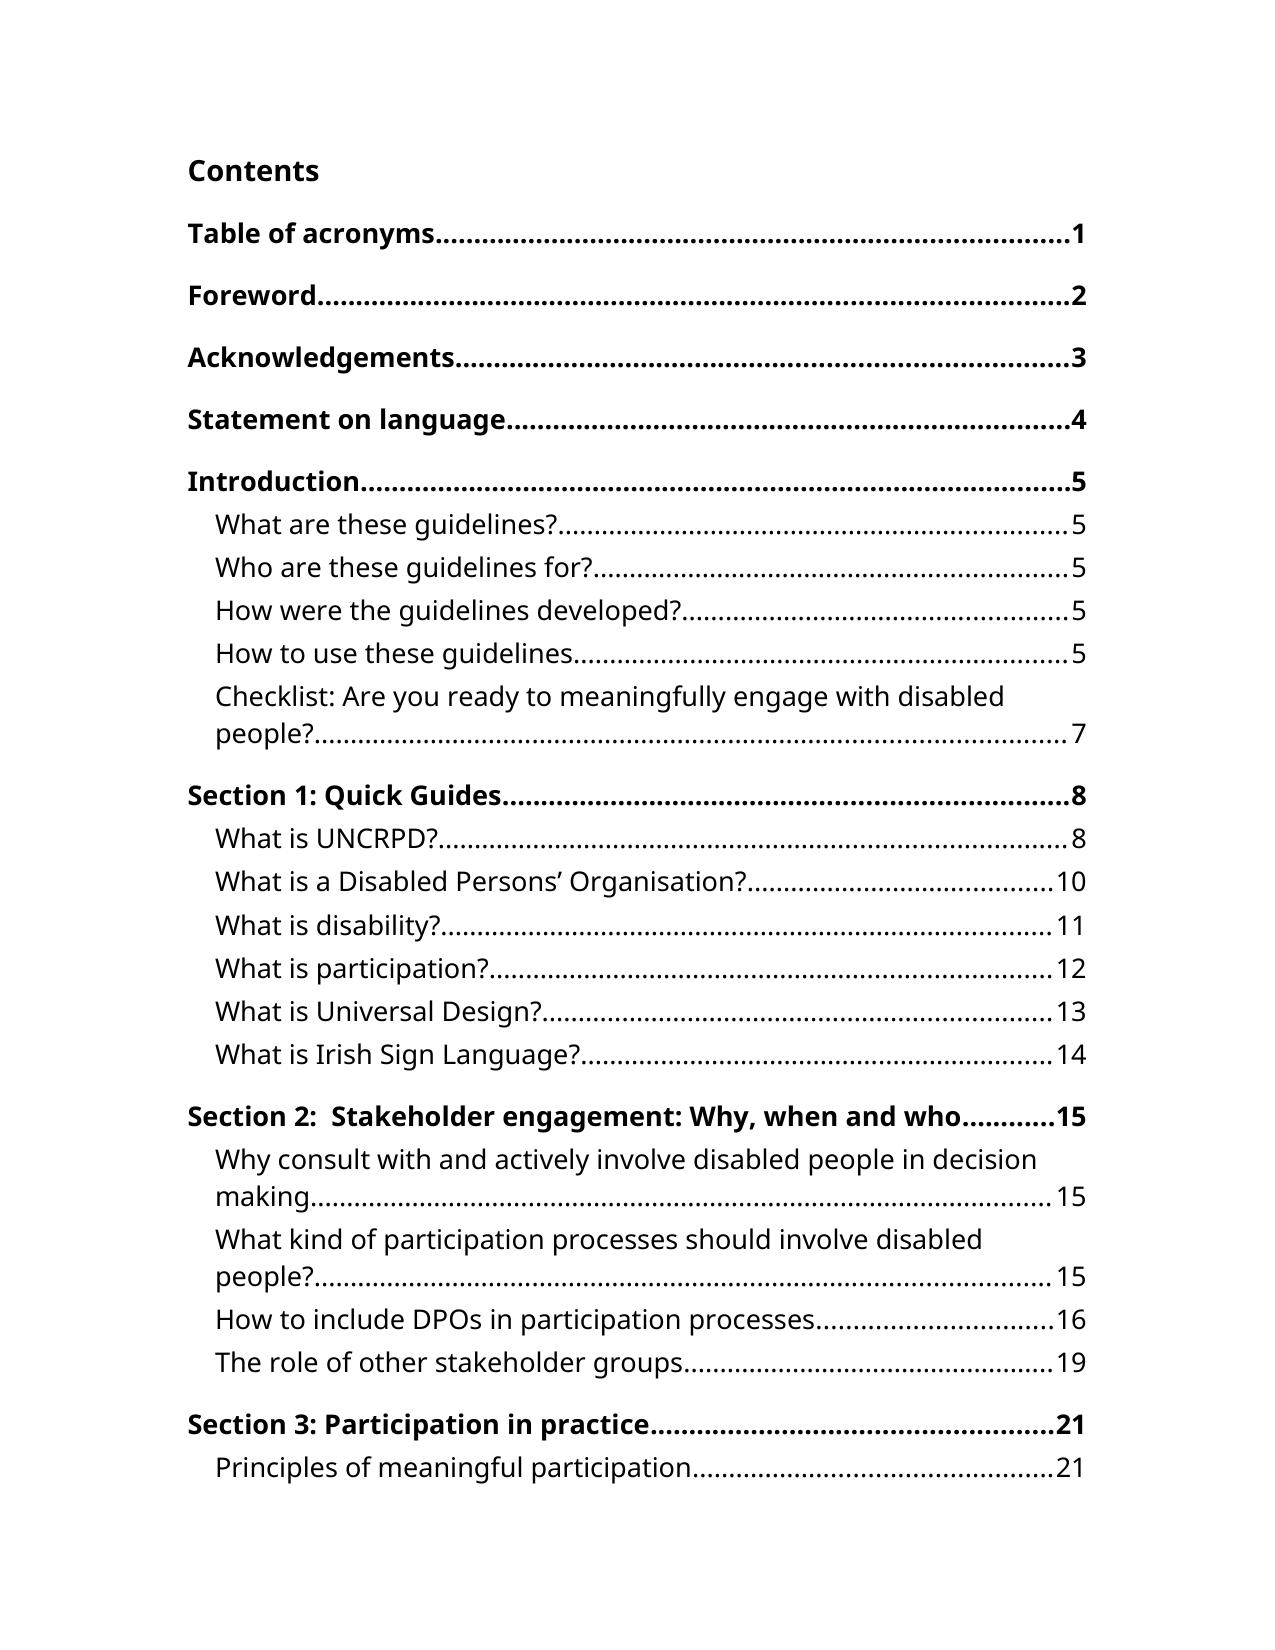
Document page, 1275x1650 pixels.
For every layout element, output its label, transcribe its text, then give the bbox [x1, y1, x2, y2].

text How to use these guidelines 5 [215, 635, 1087, 672]
text Statement on language 4 [187, 400, 1087, 437]
text Why consult with and actively involve disabled people in decision making 15 [215, 1140, 1087, 1214]
text What kind of participation processes should involve disabled people? 15 [215, 1220, 1087, 1294]
text Who are these guidelines for? 5 [215, 548, 1087, 585]
text Section 2: Stakeholder engagement: Why, when and who 15 [187, 1097, 1087, 1134]
text What is disability? 11 [215, 906, 1087, 943]
text Foreword 2 [187, 277, 1087, 313]
text Checklist: Are you ready to meaningfully engage with disabled people? 7 [215, 678, 1087, 752]
text What are these guidelines? 5 [215, 505, 1087, 542]
text What is UNCRPD? 8 [215, 820, 1087, 857]
text What is Irish Sign Language? 14 [215, 1035, 1087, 1072]
text The role of other stakeholder groups 19 [215, 1343, 1087, 1380]
text How to include DPOs in participation processes 16 [215, 1300, 1087, 1337]
text Acknowledgements 3 [187, 338, 1087, 375]
text Table of acronyms 1 [187, 215, 1087, 252]
text What is a Disabled Persons’ Organisation? 10 [215, 863, 1087, 900]
text What is participation? 12 [215, 949, 1087, 986]
text How were the guidelines developed? 5 [215, 592, 1087, 628]
text Principles of meaningful participation 21 [215, 1448, 1087, 1485]
text Section 3: Participation in practice 21 [187, 1405, 1087, 1442]
subtitle Contents [187, 150, 1087, 190]
text Section 1: Quick Guides 8 [187, 777, 1087, 813]
text What is Universal Design? 13 [215, 992, 1087, 1029]
text Introduction 5 [187, 462, 1087, 499]
